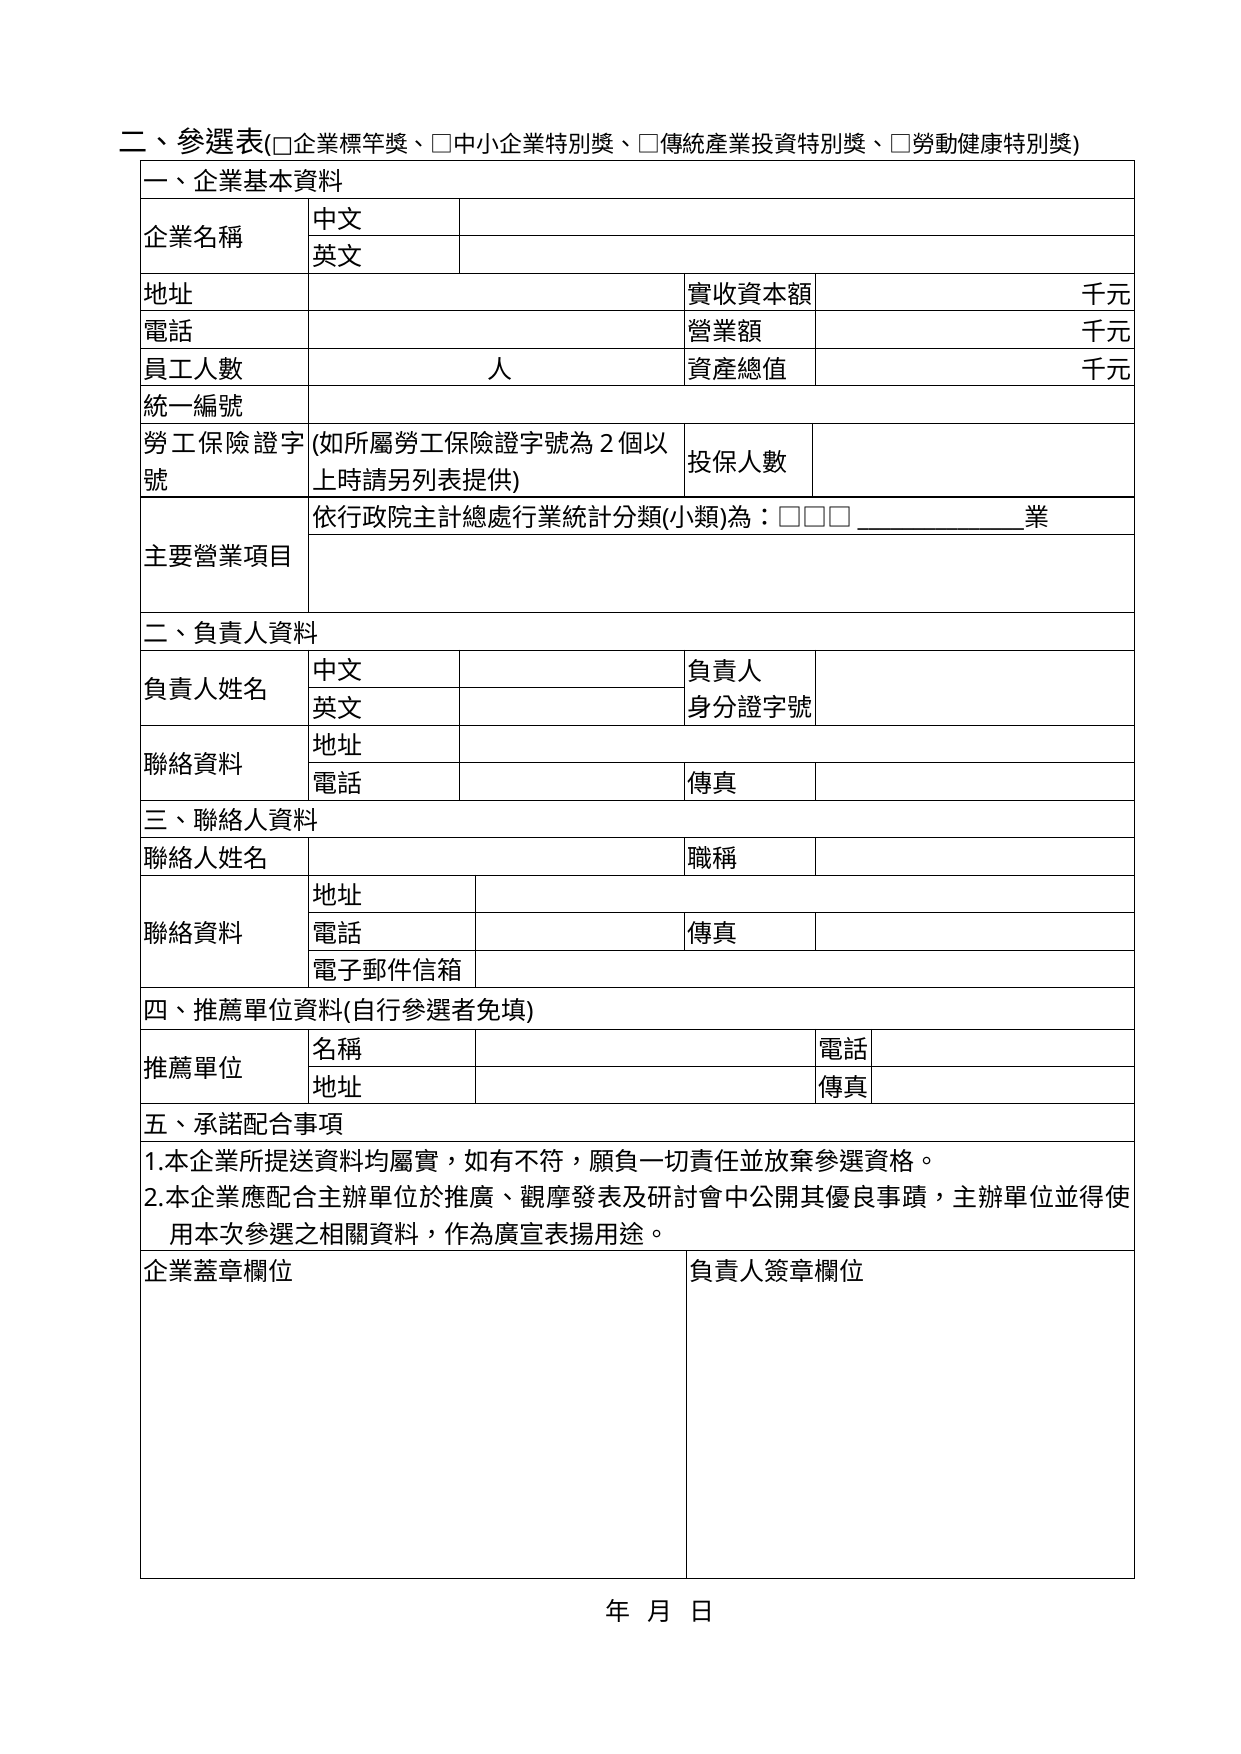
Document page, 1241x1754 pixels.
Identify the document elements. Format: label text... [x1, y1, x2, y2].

table_cell 電子郵件信箱 [309, 951, 475, 987]
table_cell 依行政院主計總處行業統計分類(小類)為：□□□ _______________業 [309, 498, 1134, 534]
table_cell 企業蓋章欄位 [141, 1251, 686, 1578]
table_cell 資產總值 [685, 349, 815, 385]
table_cell 二、負責人資料 [141, 613, 1134, 649]
table_cell 聯絡人姓名 [141, 838, 308, 874]
table_cell 人 [309, 349, 684, 385]
table_cell [813, 424, 1134, 496]
table_cell [460, 199, 1134, 235]
table_cell 負責人簽章欄位 [687, 1251, 1134, 1578]
table_cell [476, 1067, 815, 1103]
table_cell 地址 [309, 1067, 475, 1103]
table_cell 千元 [816, 274, 1134, 310]
table_cell [872, 1067, 1134, 1103]
table_cell [309, 535, 1134, 612]
table_cell 地址 [309, 726, 459, 762]
table_cell [476, 913, 684, 949]
table_cell [476, 876, 1134, 912]
table_cell 五、承諾配合事項 [141, 1104, 1134, 1141]
table_cell 名稱 [309, 1030, 475, 1066]
table_cell [460, 726, 1134, 762]
table_cell [309, 386, 1134, 423]
table_cell [460, 688, 684, 724]
table_cell 中文 [309, 199, 459, 235]
table_cell 三、聯絡人資料 [141, 801, 1134, 837]
table_cell 英文 [309, 688, 459, 724]
table_cell 營業額 [685, 311, 815, 348]
table_cell [816, 913, 1134, 949]
table_header 一、企業基本資料 [141, 161, 1134, 198]
table_cell [460, 236, 1134, 273]
table_cell 千元 [816, 311, 1134, 348]
table_cell 傳真 [685, 913, 815, 949]
table_cell 員工人數 [141, 349, 308, 385]
table_cell [460, 763, 684, 799]
table_cell 實收資本額 [685, 274, 815, 310]
table_cell 聯絡資料 [141, 876, 308, 987]
table_cell 企業名稱 [141, 199, 308, 273]
table_cell 地址 [309, 876, 475, 912]
table_cell 地址 [141, 274, 308, 310]
table_cell [872, 1030, 1134, 1066]
table_cell 千元 [816, 349, 1134, 385]
text 二、參選表(□企業標竿獎、□中小企業特別獎、□傳統產業投資特別獎、□勞動健康特別獎) [118, 118, 1122, 160]
table_cell 推薦單位 [141, 1030, 308, 1103]
table_cell 勞工保險證字號 [141, 424, 308, 496]
table_cell [816, 763, 1134, 799]
table_cell 電話 [816, 1030, 871, 1066]
table_cell 中文 [309, 651, 459, 687]
table_cell [816, 651, 1134, 724]
table_cell 職稱 [685, 838, 815, 874]
table_cell 1.本企業所提送資料均屬實，如有不符，願負一切責任並放棄參選資格。 2.本企業應配合主辦單位於推廣、觀摩發表及研討會中公開其優良事蹟，主辦單位並得使用本次參選之相關資料，作為廣宣表揚用途。 [141, 1142, 1134, 1250]
table_cell [476, 1030, 815, 1066]
table_cell 聯絡資料 [141, 726, 308, 799]
table_cell 四、推薦單位資料(自行參選者免填) [141, 988, 1134, 1029]
table_cell 電話 [309, 913, 475, 949]
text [118, 1591, 1122, 1628]
table_cell [476, 951, 1134, 987]
table_cell 投保人數 [685, 424, 812, 496]
table_cell [309, 311, 684, 348]
table_cell [309, 274, 684, 310]
table_cell [309, 838, 684, 874]
table_cell 電話 [141, 311, 308, 348]
table_cell (如所屬勞工保險證字號為2個以上時請另列表提供) [309, 424, 684, 496]
table_cell 電話 [309, 763, 459, 799]
table_cell 傳真 [685, 763, 815, 799]
table_cell 主要營業項目 [141, 498, 308, 612]
table_cell 負責人姓名 [141, 651, 308, 724]
table_cell [460, 651, 684, 687]
table_cell 英文 [309, 236, 459, 273]
table_cell 負責人 身分證字號 [685, 651, 815, 724]
table_cell 傳真 [816, 1067, 871, 1103]
table_cell [816, 838, 1134, 874]
table_cell 統一編號 [141, 386, 308, 423]
